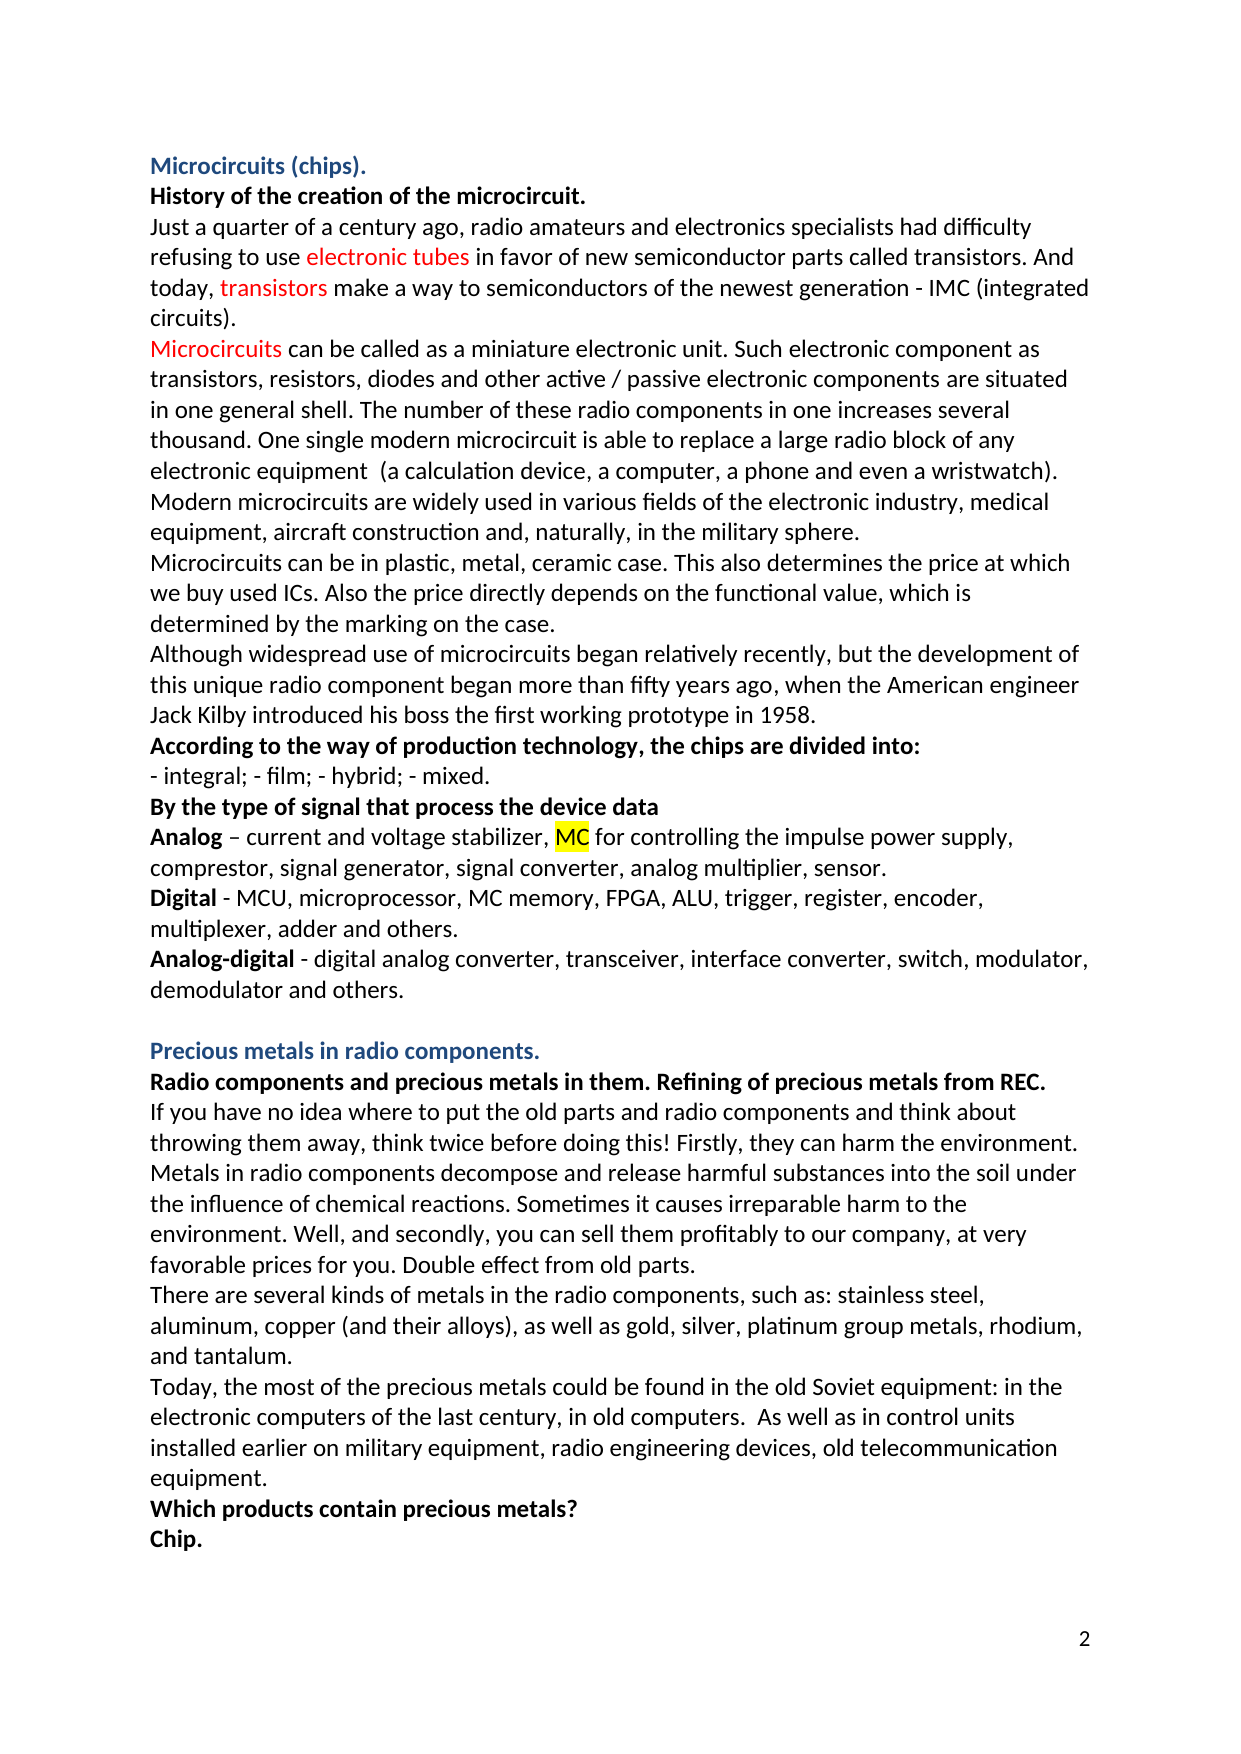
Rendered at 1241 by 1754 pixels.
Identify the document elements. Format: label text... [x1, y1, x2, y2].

text Precious metals in radio components. [150, 1035, 1090, 1066]
text According to the way of production technology, the chips are divided into: [150, 730, 1090, 760]
text By the type of signal that process the device data [150, 791, 1090, 821]
text Chip. [150, 1523, 1090, 1554]
text If you have no idea where to put the old parts and radio components and think about throwing them away, think twice before doing this! Firstly, they can harm the environment. Metals in radio components decompose and release harmful substances into the soil under the influence of chemical reactions. Sometimes it causes irreparable harm to the environment. Well, and secondly, you can sell them profitably to our company, at very favorable prices for you. Double effect from old parts. [150, 1096, 1090, 1279]
text Radio components and precious metals in them. Refining of precious metals from REC. [150, 1066, 1090, 1096]
text Microcircuits (chips). [150, 150, 1090, 181]
text Which products contain precious metals? [150, 1493, 1090, 1523]
text Microcircuits can be in plastic, metal, ceramic case. This also determines the price at which we buy used ICs. Also the price directly depends on the functional value, which is determined by the marking on the case. [150, 547, 1090, 638]
text Today, the most of the precious metals could be found in the old Soviet equipment: in the electronic computers of the last century, in old computers. As well as in control units installed earlier on military equipment, radio engineering devices, old telecommunication equipment. [150, 1371, 1090, 1493]
text Microcircuits can be called as a miniature electronic unit. Such electronic component as transistors, resistors, diodes and other active / passive electronic components are situated in one general shell. The number of these radio components in one increases several thousand. One single modern microcircuit is able to replace a large radio block of any electronic equipment (a calculation device, a computer, a phone and even a wristwatch). Modern microcircuits are widely used in various fields of the electronic industry, medical equipment, aircraft construction and, naturally, in the military sphere. [150, 333, 1090, 547]
text History of the creation of the microcircuit. [150, 181, 1090, 211]
text Analog-digital - digital analog converter, transceiver, interface converter, switch, modulator, demodulator and others. [150, 943, 1090, 1004]
text Analog – current and voltage stabilizer, MC for controlling the impulse power supply, comprestor, signal generator, signal converter, analog multiplier, sensor. [150, 821, 1090, 882]
text There are several kinds of metals in the radio components, such as: stainless steel, aluminum, copper (and their alloys), as well as gold, silver, platinum group metals, rhodium, and tantalum. [150, 1279, 1090, 1371]
text Digital - MCU, microprocessor, MC memory, FPGA, ALU, trigger, register, encoder, multiplexer, adder and others. [150, 882, 1090, 943]
text Just a quarter of a century ago, radio amateurs and electronics specialists had difficulty refusing to use electronic tubes in favor of new semiconductor parts called transistors. And today, transistors make a way to semiconductors of the newest generation - IMC (integrated circuits). [150, 211, 1090, 333]
text Although widespread use of microcircuits began relatively recently, but the development of this unique radio component began more than fifty years ago, when the American engineer Jack Kilby introduced his boss the first working prototype in 1958. [150, 638, 1090, 730]
text - integral; - film; - hybrid; - mixed. [150, 760, 1090, 791]
